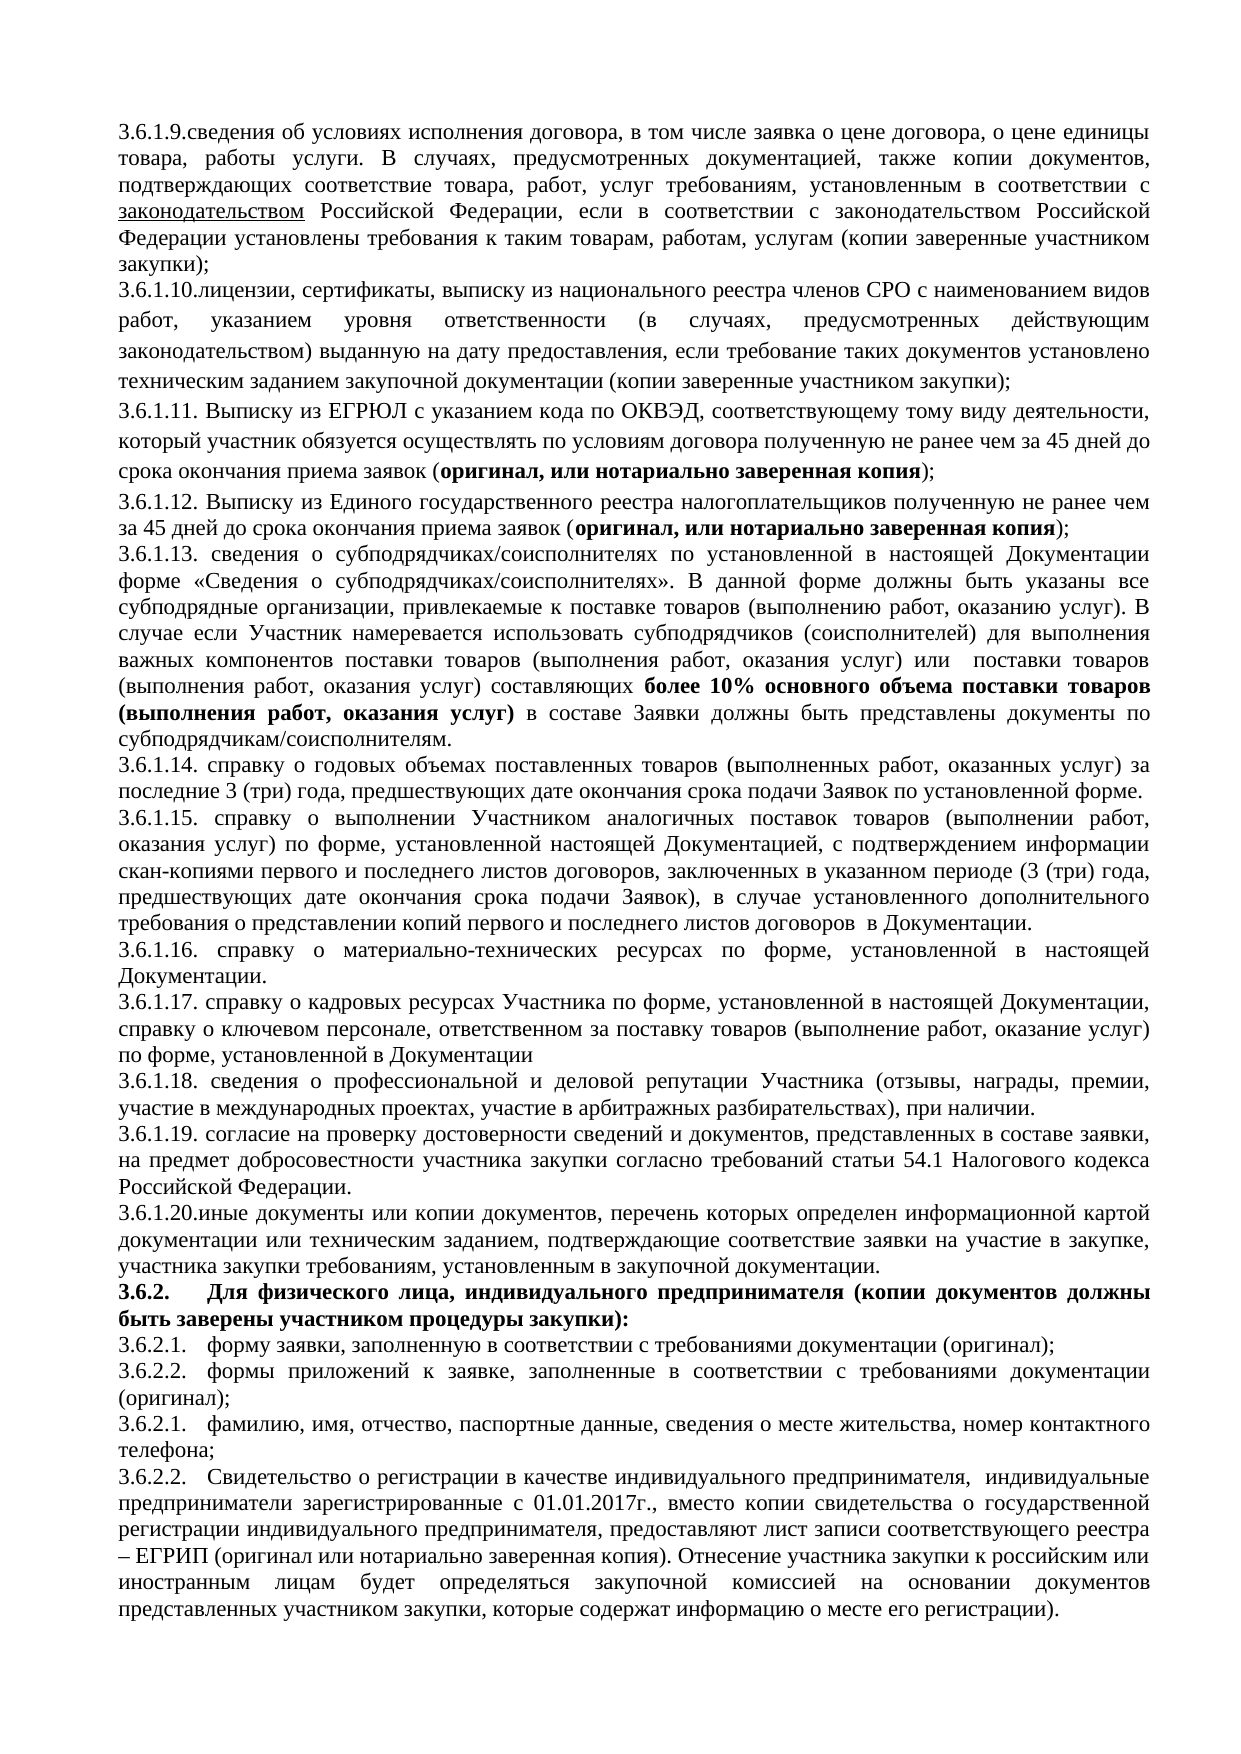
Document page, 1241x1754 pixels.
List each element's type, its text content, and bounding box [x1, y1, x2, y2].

list 3.6.1.15. справку о выполнении Участником аналогичных поставок товаров (выполнении работ, оказания услуг) по форме, установленной настоящей Документацией, с подтверждением информации скан-копиями первого и последнего листов договоров, заключенных в указанном периоде (3 (три) года, предшествующих дате окончания срока подачи Заявок), в случае установленного дополнительного требования о представлении копий первого и последнего листов договоров в Документации. [118, 804, 1152, 936]
list 3.6.1.16. справку о материально-технических ресурсах по форме, установленной в настоящей Документации. [118, 936, 1152, 988]
list 3.6.1.19. согласие на проверку достоверности сведений и документов, представленных в составе заявки, на предмет добросовестности участника закупки согласно требований статьи 54.1 Налогового кодекса Российской Федерации. [118, 1120, 1152, 1199]
list Для физического лица, индивидуального предпринимателя (копии документов должны быть заверены участником процедуры закупки): [118, 1278, 1152, 1331]
text 3.6.1.20.иные документы или копии документов, перечень которых определен информационной картой документации или техническим заданием, подтверждающие соответствие заявки на участие в закупке, участника закупки требованиям, установленным в закупочной документации. [118, 1199, 1152, 1278]
text 3.6.1.12. Выписку из Единого государственного реестра налогоплательщиков полученную не ранее чем за 45 дней до срока окончания приема заявок (оригинал, или нотариально заверенная копия); [118, 488, 1152, 540]
list 3.6.1.14. справку о годовых объемах поставленных товаров (выполненных работ, оказанных услуг) за последние 3 (три) года, предшествующих дате окончания срока подачи Заявок по установленной форме. [118, 751, 1152, 804]
list 3.6.1.13. сведения о субподрядчиках/соисполнителях по установленной в настоящей Документации форме «Сведения о субподрядчиках/соисполнителях». В данной форме должны быть указаны все субподрядные организации, привлекаемые к поставке товаров (выполнению работ, оказанию услуг). В случае если Участник намеревается использовать субподрядчиков (соисполнителей) для выполнения важных компонентов поставки товаров (выполнения работ, оказания услуг) или поставки товаров (выполнения работ, оказания услуг) составляющих более 10% основного объема поставки товаров (выполнения работ, оказания услуг) в составе Заявки должны быть представлены документы по субподрядчикам/соисполнителям. [118, 540, 1152, 751]
list 3.6.1.18. сведения о профессиональной и деловой репутации Участника (отзывы, награды, премии, участие в международных проектах, участие в арбитражных разбирательствах), при наличии. [118, 1067, 1152, 1120]
text 3.6.1.10.лицензии, сертификаты, выписку из национального реестра членов СРО с наименованием видов работ, указанием уровня ответственности (в случаях, предусмотренных действующим законодательством) выданную на дату предоставления, если требование таких документов установлено техническим заданием закупочной документации (копии заверенные участником закупки); [118, 276, 1152, 393]
text 3.6.1.9.сведения об условиях исполнения договора, в том числе заявка о цене договора, о цене единицы товара, работы услуги. В случаях, предусмотренных документацией, также копии документов, подтверждающих соответствие товара, работ, услуг требованиям, установленным в соответствии с законодательством Российской Федерации, если в соответствии с законодательством Российской Федерации установлены требования к таким товарам, работам, услугам (копии заверенные участником закупки); [118, 118, 1152, 276]
list фамилию, имя, отчество, паспортные данные, сведения о месте жительства, номер контактного телефона; [118, 1410, 1152, 1463]
text 3.6.1.11. Выписку из ЕГРЮЛ с указанием кода по ОКВЭД, соответствующему тому виду деятельности, который участник обязуется осуществлять по условиям договора полученную не ранее чем за 45 дней до срока окончания приема заявок (оригинал, или нотариально заверенная копия); [118, 397, 1152, 484]
list 3.6.1.17. справку о кадровых ресурсах Участника по форме, установленной в настоящей Документации, справку о ключевом персонале, ответственном за поставку товаров (выполнение работ, оказание услуг) по форме, установленной в Документации [118, 988, 1152, 1067]
list формы приложений к заявке, заполненные в соответствии с требованиями документации (оригинал); [118, 1357, 1152, 1410]
list Свидетельство о регистрации в качестве индивидуального предпринимателя, индивидуальные предприниматели зарегистрированные с 01.01.2017г., вместо копии свидетельства о государственной регистрации индивидуального предпринимателя, предоставляют лист записи соответствующего реестра – ЕГРИП (оригинал или нотариально заверенная копия). Отнесение участника закупки к российским или иностранным лицам будет определяться закупочной комиссией на основании документов представленных участником закупки, которые содержат информацию о месте его регистрации). [118, 1463, 1152, 1621]
list форму заявки, заполненную в соответствии с требованиями документации (оригинал); [118, 1331, 1152, 1357]
